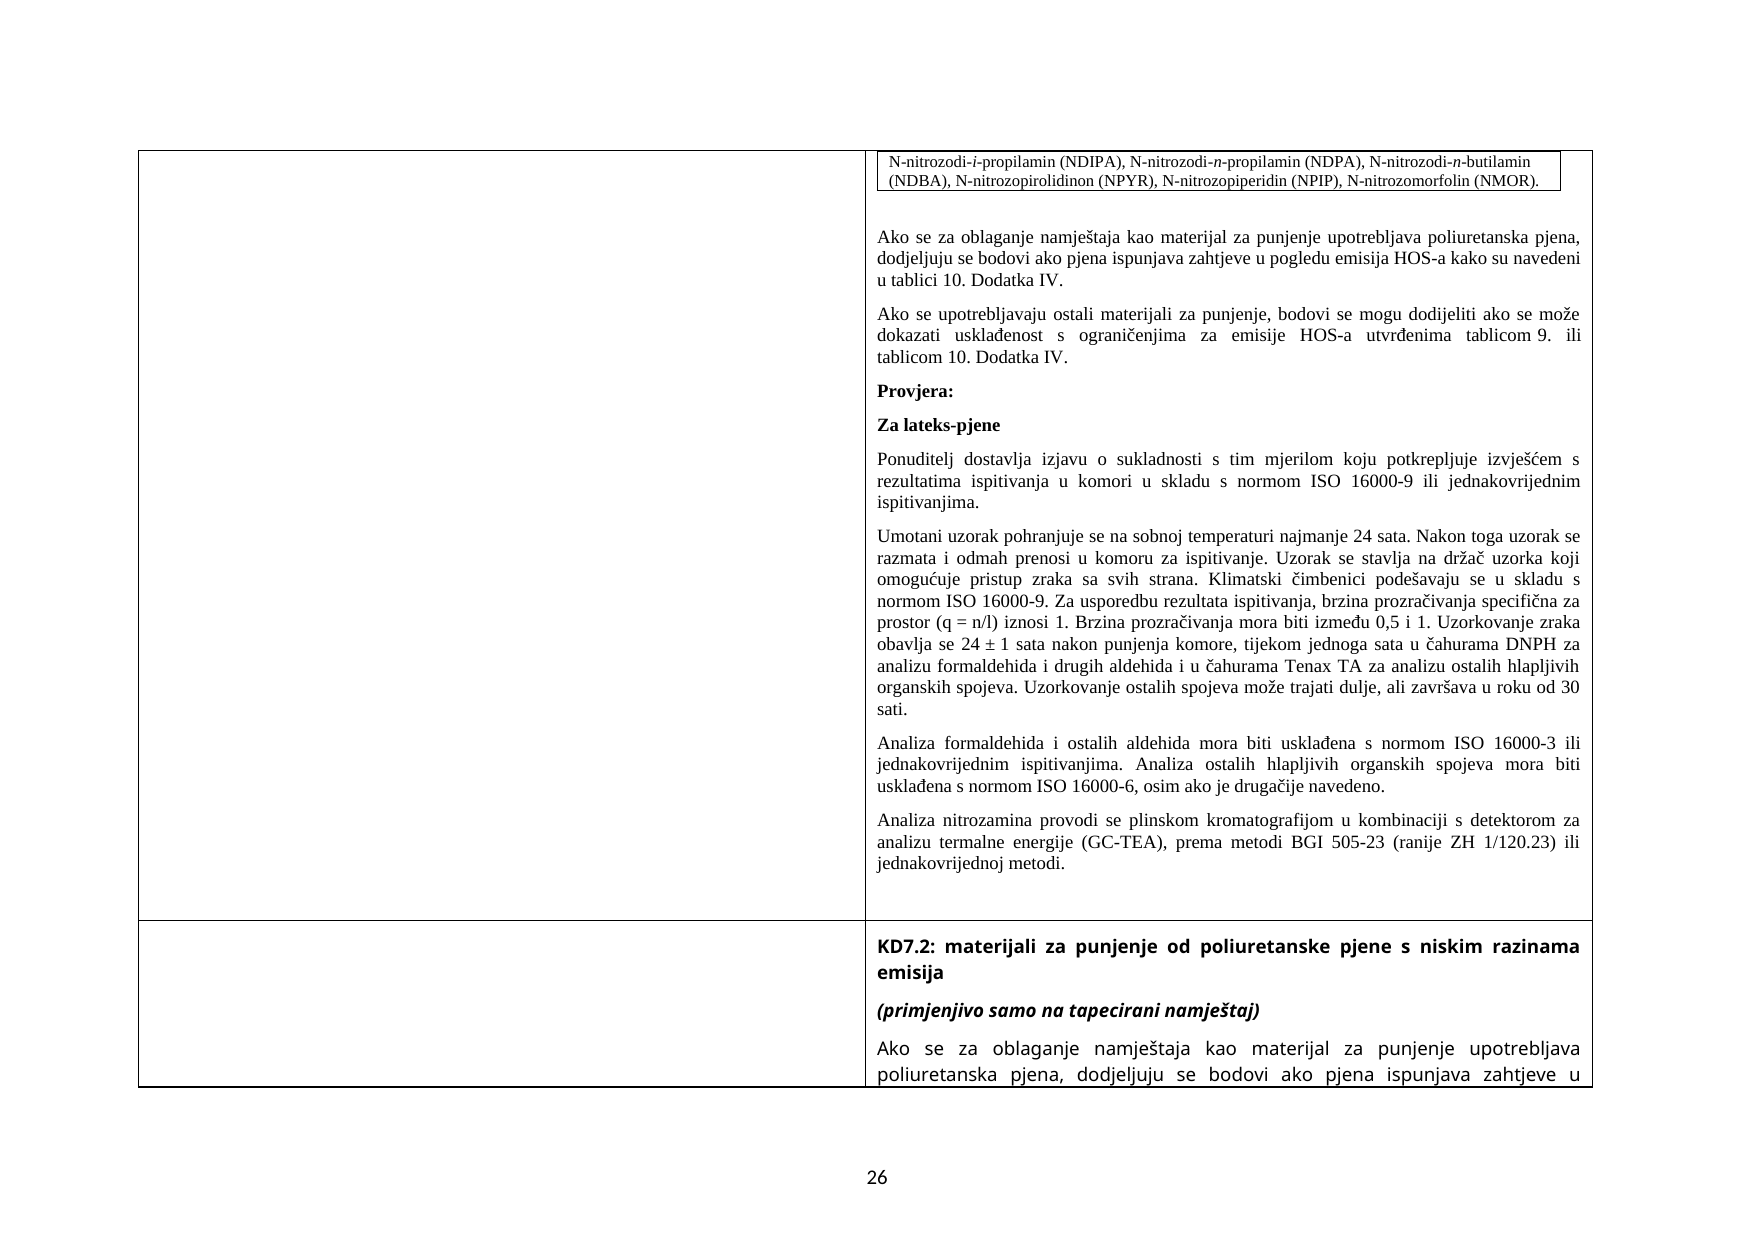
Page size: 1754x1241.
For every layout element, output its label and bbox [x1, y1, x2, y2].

table_cell [139, 151, 865, 920]
table_cell [139, 921, 865, 1086]
table_cell [866, 151, 1592, 920]
table_cell [866, 921, 1592, 1086]
